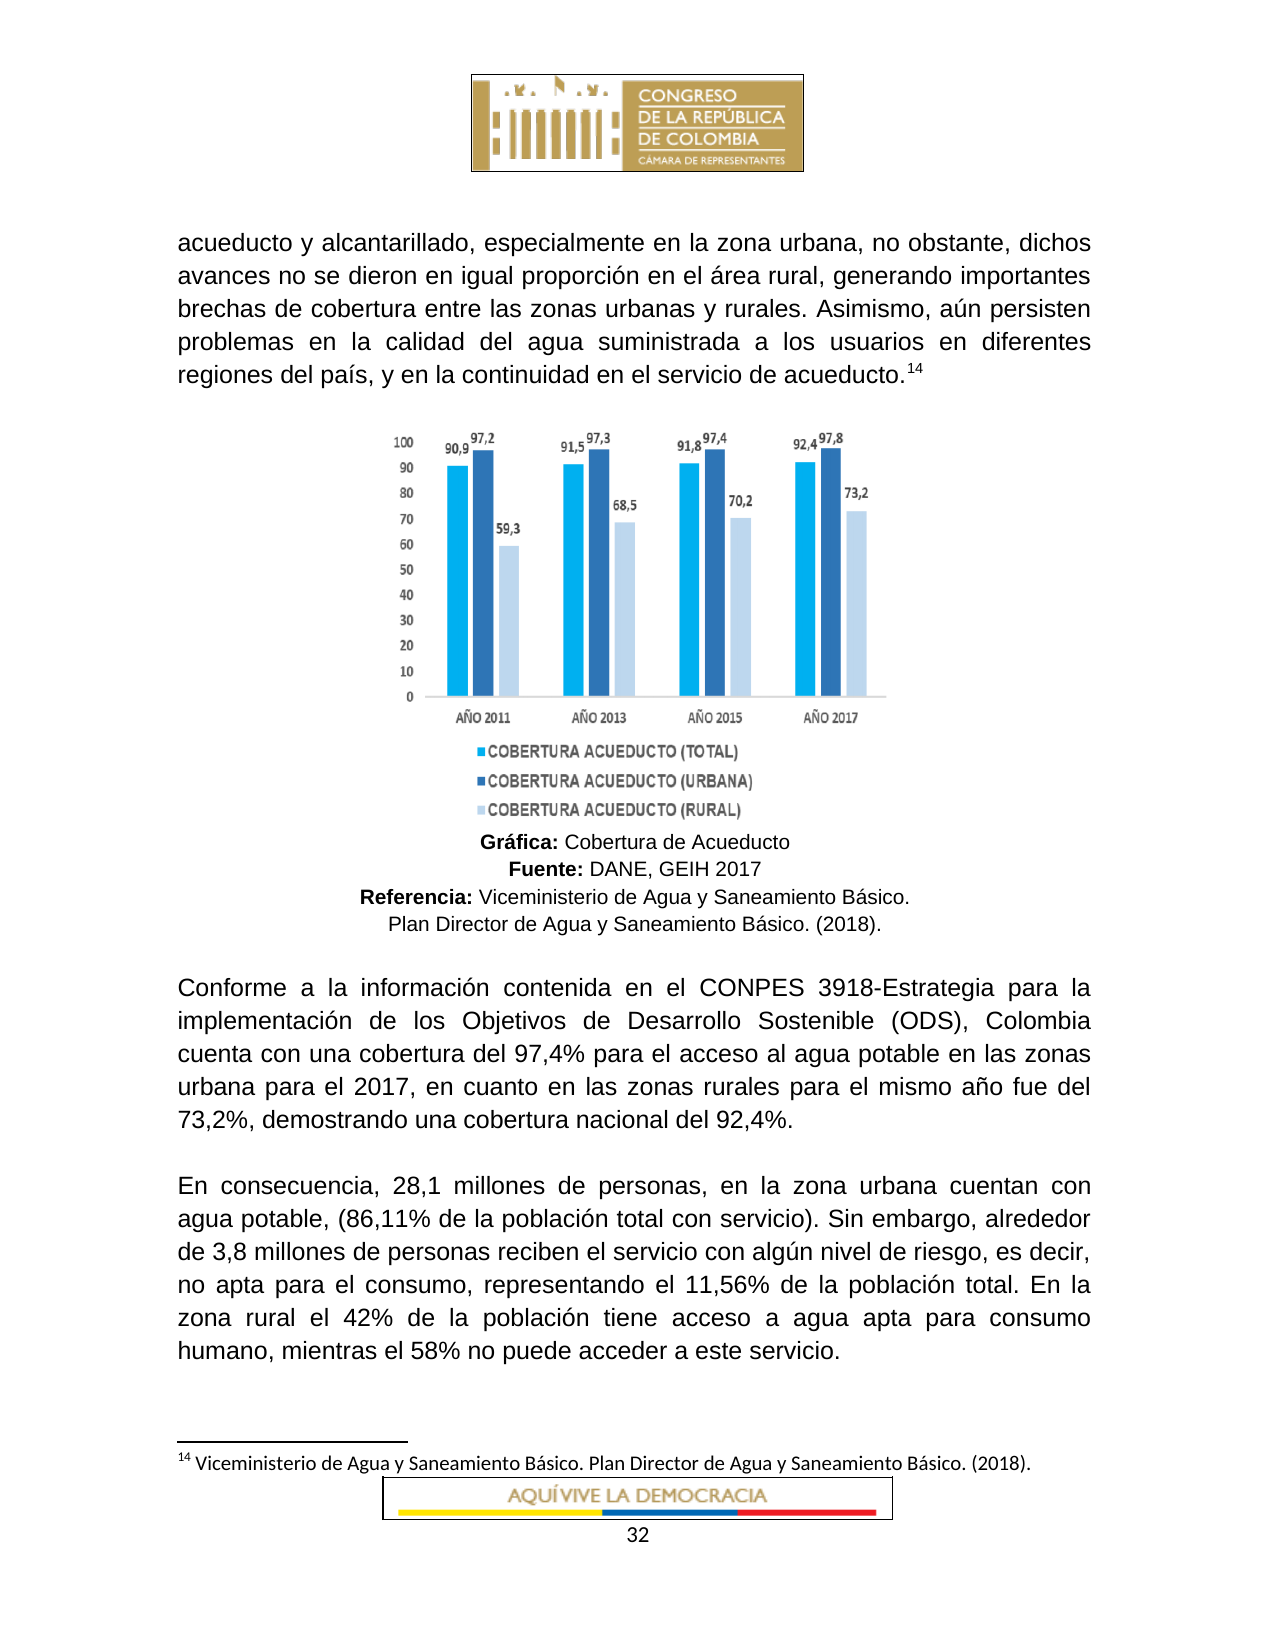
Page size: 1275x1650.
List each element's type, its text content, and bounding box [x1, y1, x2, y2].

text Fuente: DANE, GEIH 2017 [177, 857, 1093, 881]
picture [472, 75, 803, 171]
picture [383, 426, 887, 826]
text En consecuencia, 28,1 millones de personas, en la zona urbana cuentan con agua potable, (86,11% de la población total con servicio). Sin embargo, alrededor de 3,8 millones de personas reciben el servicio con algún nivel de riesgo, es decir, no apta para el consumo, representando el 11,56% de la población total. En la zona rural el 42% de la población tiene acceso a agua apta para consumo humano, mientras el 58% no puede acceder a este servicio. [177, 1171, 1093, 1365]
text Referencia: Viceministerio de Agua y Saneamiento Básico. [177, 885, 1093, 909]
picture [384, 1478, 892, 1519]
text Conforme a la información contenida en el CONPES 3918-Estrategia para la implementación de los Objetivos de Desarrollo Sostenible (ODS), Colombia cuenta con una cobertura del 97,4% para el acceso al agua potable en las zonas urbana para el 2017, en cuanto en las zonas rurales para el mismo año fue del 73,2%, demostrando una cobertura nacional del 92,4%. [177, 973, 1093, 1133]
text Gráfica: Cobertura de Acueducto [177, 830, 1093, 854]
text Plan Director de Agua y Saneamiento Básico. (2018). [177, 912, 1093, 936]
